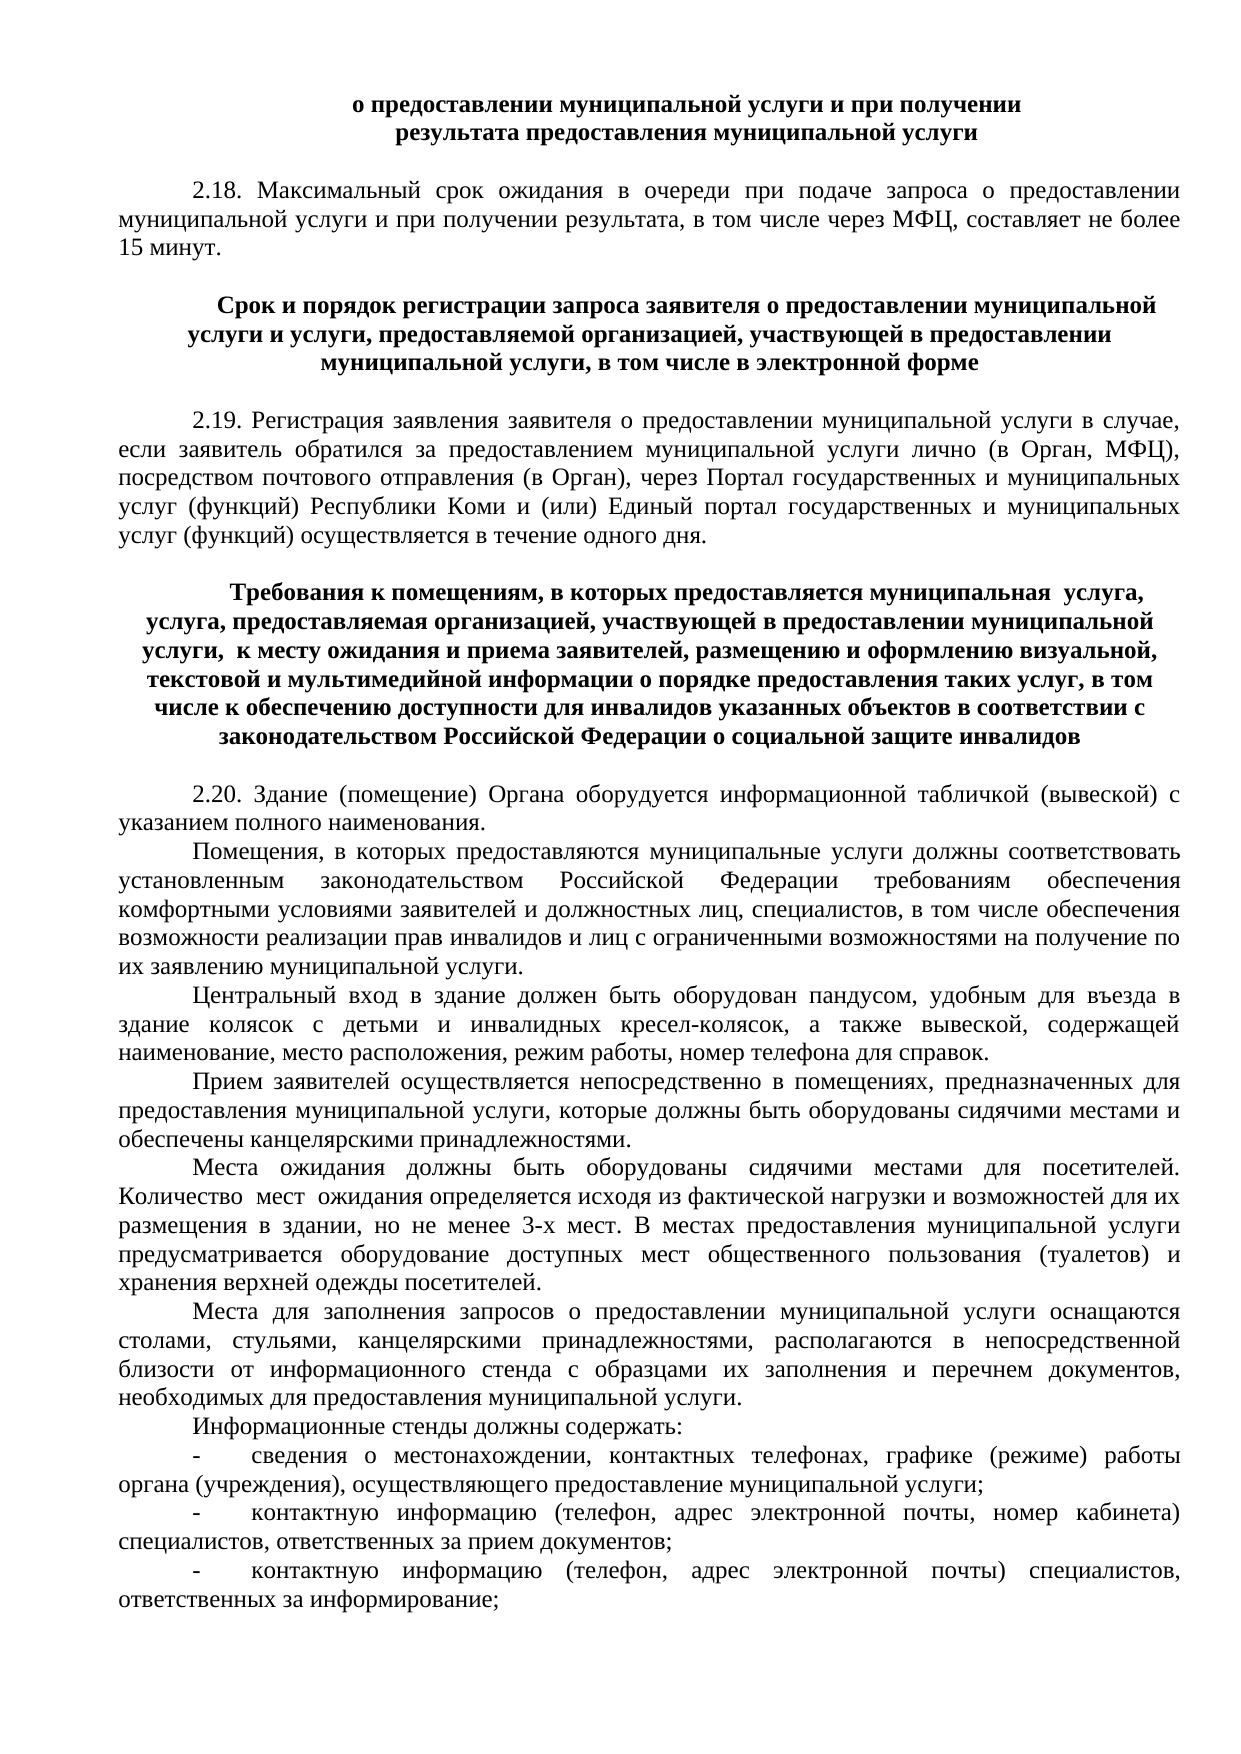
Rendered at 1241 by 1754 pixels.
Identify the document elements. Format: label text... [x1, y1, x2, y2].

text о предоставлении муниципальной услуги и при получении [118, 89, 1181, 117]
text Прием заявителей осуществляется непосредственно в помещениях, предназначенных для предоставления муниципальной услуги, которые должны быть оборудованы сидячими местами и обеспечены канцелярскими принадлежностями. [118, 1066, 1181, 1152]
text Информационные стенды должны содержать: [118, 1411, 1181, 1440]
text Места ожидания должны быть оборудованы сидячими местами для посетителей. Количество мест ожидания определяется исходя из фактической нагрузки и возможностей для их размещения в здании, но не менее 3-х мест. В местах предоставления муниципальной услуги предусматривается оборудование доступных мест общественного пользования (туалетов) и хранения верхней одежды посетителей. [118, 1152, 1181, 1296]
text 2.19. Регистрация заявления заявителя о предоставлении муниципальной услуги в случае, если заявитель обратился за предоставлением муниципальной услуги лично (в Орган, МФЦ), посредством почтового отправления (в Орган), через Портал государственных и муниципальных услуг (функций) Республики Коми и (или) Единый портал государственных и муниципальных услуг (функций) осуществляется в течение одного дня. [118, 405, 1181, 549]
text 2.18. Максимальный срок ожидания в очереди при подаче запроса о предоставлении муниципальной услуги и при получении результата, в том числе через МФЦ, составляет не более 15 минут. [118, 175, 1181, 261]
text Места для заполнения запросов о предоставлении муниципальной услуги оснащаются столами, стульями, канцелярскими принадлежностями, располагаются в непосредственной близости от информационного стенда с образцами их заполнения и перечнем документов, необходимых для предоставления муниципальной услуги. [118, 1296, 1181, 1411]
list контактную информацию (телефон, адрес электронной почты, номер кабинета) специалистов, ответственных за прием документов; [118, 1497, 1181, 1555]
text 2.20. Здание (помещение) Органа оборудуется информационной табличкой (вывеской) с указанием полного наименования. [118, 779, 1181, 836]
list контактную информацию (телефон, адрес электронной почты) специалистов, ответственных за информирование; [118, 1555, 1181, 1612]
text Помещения, в которых предоставляются муниципальные услуги должны соответствовать установленным законодательством Российской Федерации требованиям обеспечения комфортными условиями заявителей и должностных лиц, специалистов, в том числе обеспечения возможности реализации прав инвалидов и лиц с ограниченными возможностями на получение по их заявлению муниципальной услуги. [118, 836, 1181, 980]
text Срок и порядок регистрации запроса заявителя о предоставлении муниципальной услуги и услуги, предоставляемой организацией, участвующей в предоставлении муниципальной услуги, в том числе в электронной форме [118, 290, 1181, 376]
list сведения о местонахождении, контактных телефонах, графике (режиме) работы органа (учреждения), осуществляющего предоставление муниципальной услуги; [118, 1440, 1181, 1497]
text Центральный вход в здание должен быть оборудован пандусом, удобным для въезда в здание колясок с детьми и инвалидных кресел-колясок, а также вывеской, содержащей наименование, место расположения, режим работы, номер телефона для справок. [118, 980, 1181, 1066]
text Требования к помещениям, в которых предоставляется муниципальная услуга, услуга, предоставляемая организацией, участвующей в предоставлении муниципальной услуги, к месту ожидания и приема заявителей, размещению и оформлению визуальной, текстовой и мультимедийной информации о порядке предоставления таких услуг, в том числе к обеспечению доступности для инвалидов указанных объектов в соответствии с законодательством Российской Федерации о социальной защите инвалидов [118, 577, 1181, 750]
text результата предоставления муниципальной услуги [118, 117, 1181, 146]
